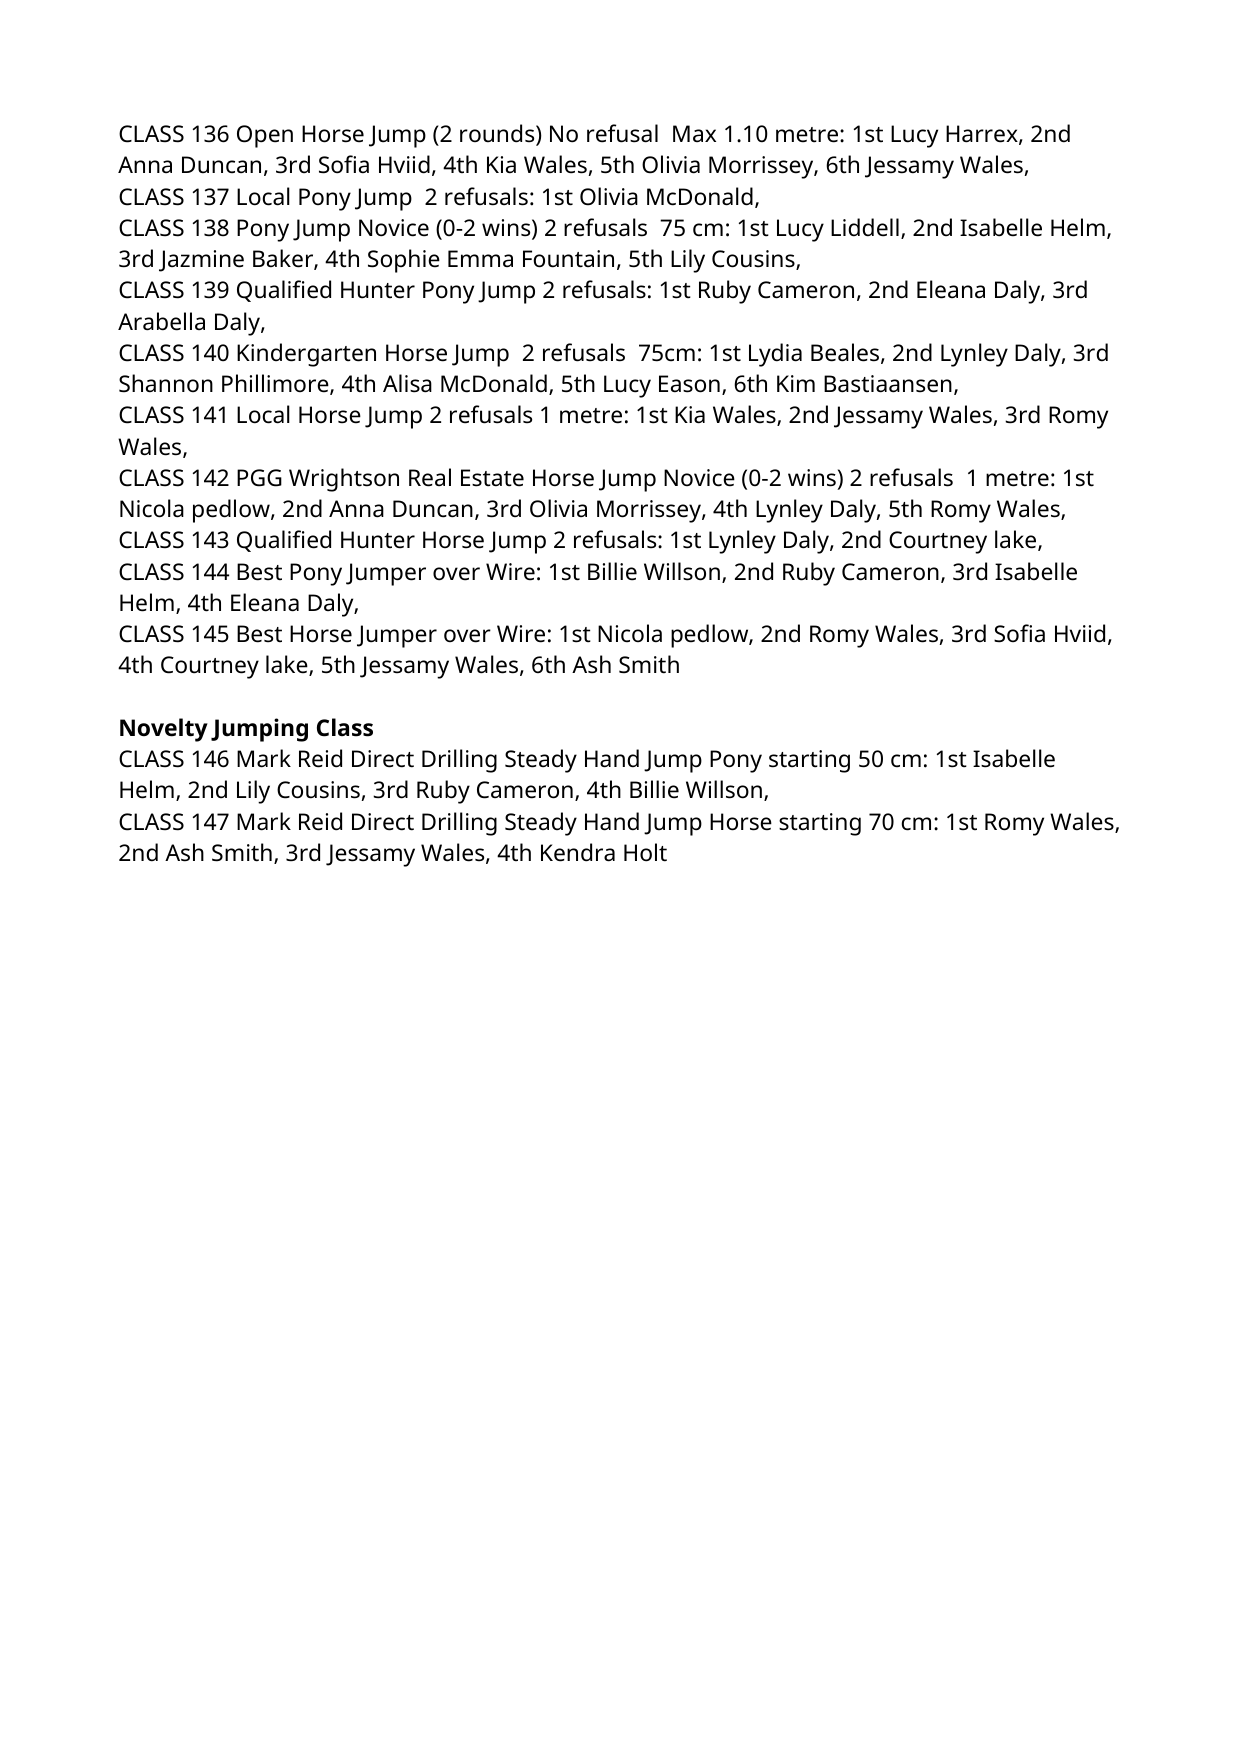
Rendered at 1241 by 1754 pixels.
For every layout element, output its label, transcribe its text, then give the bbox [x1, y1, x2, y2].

text CLASS 140 Kindergarten Horse Jump 2 refusals 75cm: 1st Lydia Beales, 2nd Lynley Daly, 3rd Shannon Phillimore, 4th Alisa McDonald, 5th Lucy Eason, 6th Kim Bastiaansen, [118, 337, 1122, 399]
text CLASS 139 Qualified Hunter Pony Jump 2 refusals: 1st Ruby Cameron, 2nd Eleana Daly, 3rd Arabella Daly, [118, 274, 1122, 337]
text CLASS 138 Pony Jump Novice (0-2 wins) 2 refusals 75 cm: 1st Lucy Liddell, 2nd Isabelle Helm, 3rd Jazmine Baker, 4th Sophie Emma Fountain, 5th Lily Cousins, [118, 212, 1122, 274]
text CLASS 141 Local Horse Jump 2 refusals 1 metre: 1st Kia Wales, 2nd Jessamy Wales, 3rd Romy Wales, [118, 399, 1122, 462]
text CLASS 145 Best Horse Jumper over Wire: 1st Nicola pedlow, 2nd Romy Wales, 3rd Sofia Hviid, 4th Courtney lake, 5th Jessamy Wales, 6th Ash Smith [118, 618, 1122, 681]
text CLASS 142 PGG Wrightson Real Estate Horse Jump Novice (0-2 wins) 2 refusals 1 metre: 1st Nicola pedlow, 2nd Anna Duncan, 3rd Olivia Morrissey, 4th Lynley Daly, 5th Romy Wales, [118, 462, 1122, 524]
text CLASS 144 Best Pony Jumper over Wire: 1st Billie Willson, 2nd Ruby Cameron, 3rd Isabelle Helm, 4th Eleana Daly, [118, 556, 1122, 618]
text CLASS 137 Local Pony Jump 2 refusals: 1st Olivia McDonald, [118, 181, 1122, 212]
text CLASS 147 Mark Reid Direct Drilling Steady Hand Jump Horse starting 70 cm: 1st Romy Wales, 2nd Ash Smith, 3rd Jessamy Wales, 4th Kendra Holt [118, 806, 1122, 868]
text Novelty Jumping Class [118, 712, 1122, 743]
text CLASS 146 Mark Reid Direct Drilling Steady Hand Jump Pony starting 50 cm: 1st Isabelle Helm, 2nd Lily Cousins, 3rd Ruby Cameron, 4th Billie Willson, [118, 743, 1122, 806]
text CLASS 143 Qualified Hunter Horse Jump 2 refusals: 1st Lynley Daly, 2nd Courtney lake, [118, 524, 1122, 556]
text CLASS 136 Open Horse Jump (2 rounds) No refusal Max 1.10 metre: 1st Lucy Harrex, 2nd Anna Duncan, 3rd Sofia Hviid, 4th Kia Wales, 5th Olivia Morrissey, 6th Jessamy Wales, [118, 118, 1122, 181]
